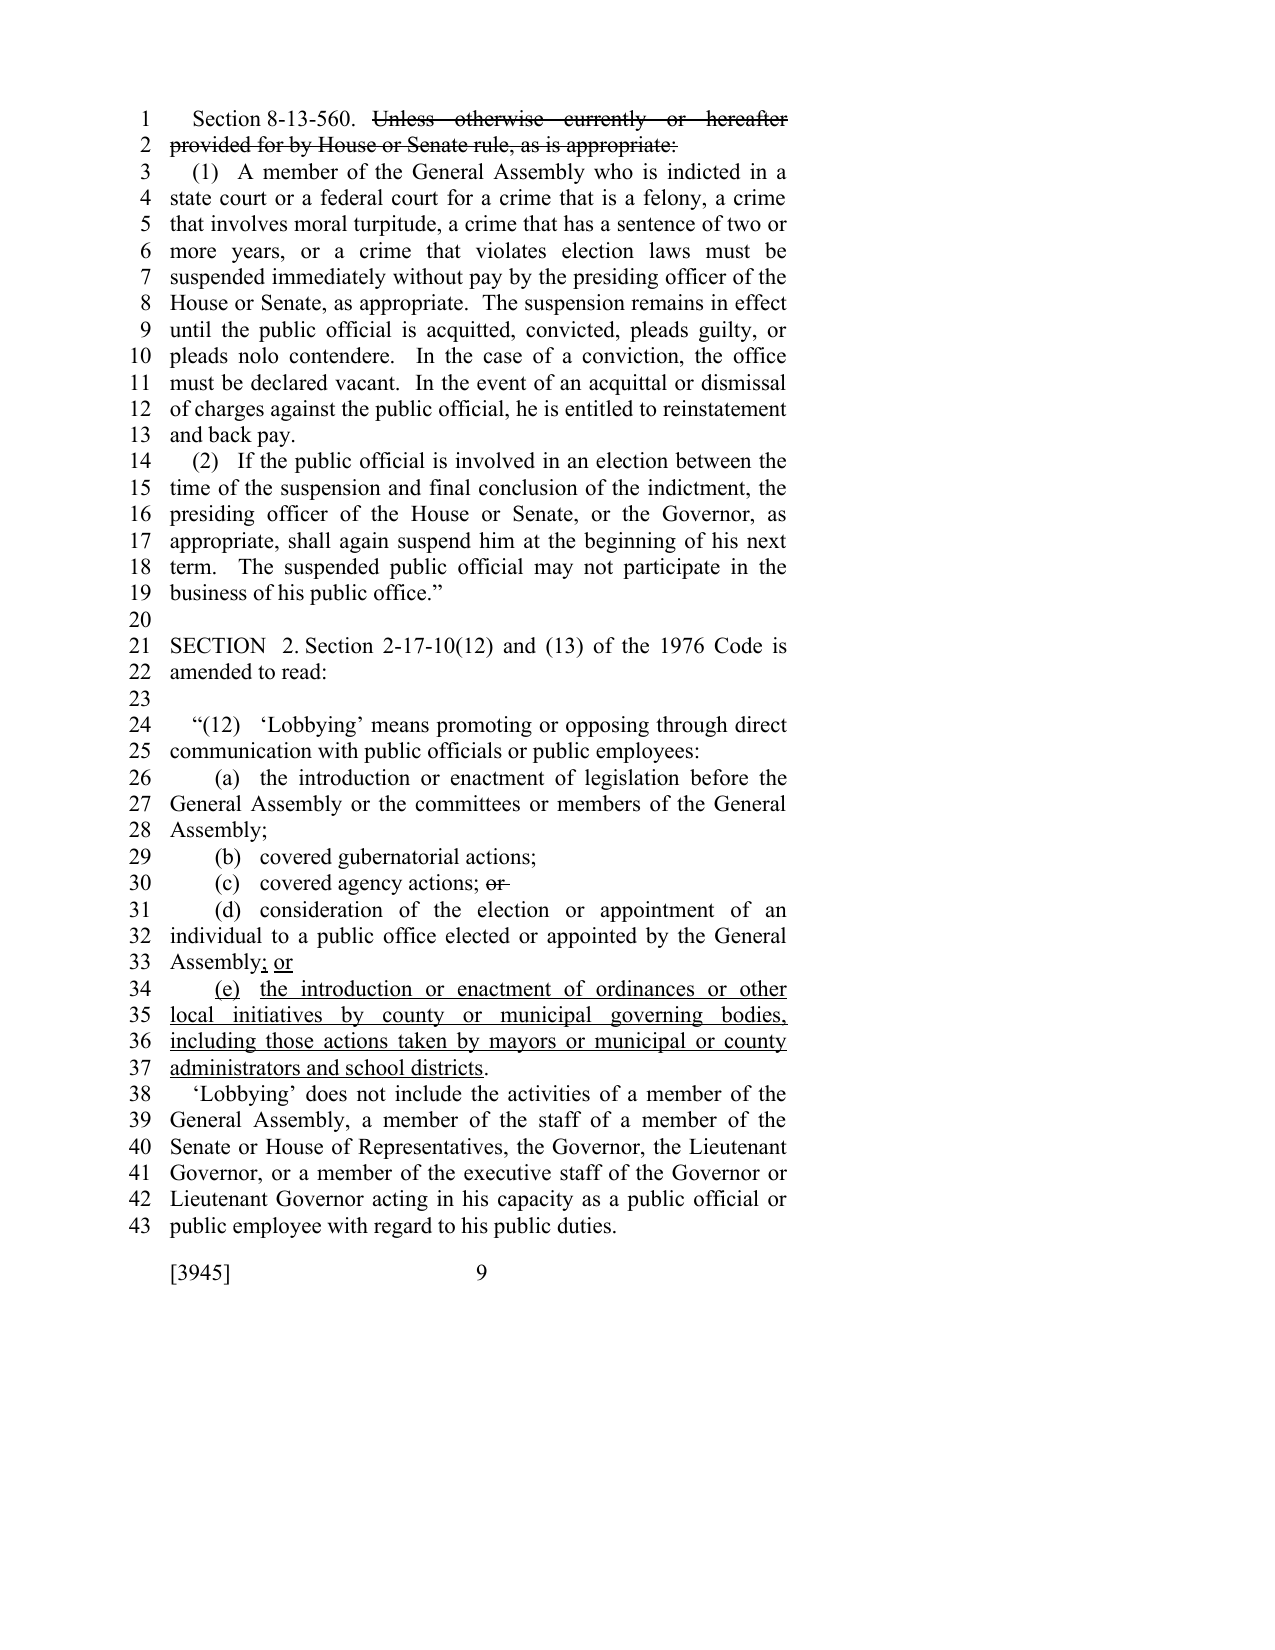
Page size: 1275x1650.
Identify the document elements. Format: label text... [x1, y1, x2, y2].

text (a) the introduction or enactment of legislation before the General Assembly or the committees or members of the General Assembly; [169, 764, 787, 843]
text (2) If the public official is involved in an election between the time of the suspension and final conclusion of the indictment, the presiding officer of the House or Senate, or the Governor, as appropriate, shall again suspend him at the beginning of his next term. The suspended public official may not participate in the business of his public office.” [169, 448, 787, 606]
text (d) consideration of the election or appointment of an individual to a public office elected or appointed by the General Assembly; or [169, 896, 787, 975]
text Section 8-13-560. Unless otherwise currently or hereafter provided for by House or Senate rule, as is appropriate: [169, 105, 787, 158]
text (e) the introduction or enactment of ordinances or other local initiatives by county or municipal governing bodies, including those actions taken by mayors or municipal or county administrators and school districts. [169, 1025, 787, 1050]
text SECTION 2. Section 2-17-10(12) and (13) of the 1976 Code is amended to read: [169, 632, 787, 685]
text “(12) ‘Lobbying’ means promoting or opposing through direct communication with public officials or public employees: [169, 711, 787, 764]
text (c) covered agency actions; or [169, 869, 787, 896]
text ‘Lobbying’ does not include the activities of a member of the General Assembly, a member of the staff of a member of the Senate or House of Representatives, the Governor, the Lieutenant Governor, or a member of the executive staff of the Governor or Lieutenant Governor acting in his capacity as a public official or public employee with regard to his public duties. [169, 1080, 787, 1238]
text (b) covered gubernatorial actions; [169, 843, 787, 869]
text (e) the introduction or enactment of ordinances or other local initiatives by county or municipal governing bodies, including those actions taken by mayors or municipal or county administrators and school districts. [169, 1051, 787, 1080]
text (e) the introduction or enactment of ordinances or other local initiatives by county or municipal governing bodies, including those actions taken by mayors or municipal or county administrators and school districts. [169, 975, 787, 1024]
text (1) A member of the General Assembly who is indicted in a state court or a federal court for a crime that is a felony, a crime that involves moral turpitude, a crime that has a sentence of two or more years, or a crime that violates election laws must be suspended immediately without pay by the presiding officer of the House or Senate, as appropriate. The suspension remains in effect until the public official is acquitted, convicted, pleads guilty, or pleads nolo contendere. In the case of a conviction, the office must be declared vacant. In the event of an acquittal or dismissal of charges against the public official, he is entitled to reinstatement and back pay. [169, 158, 787, 448]
